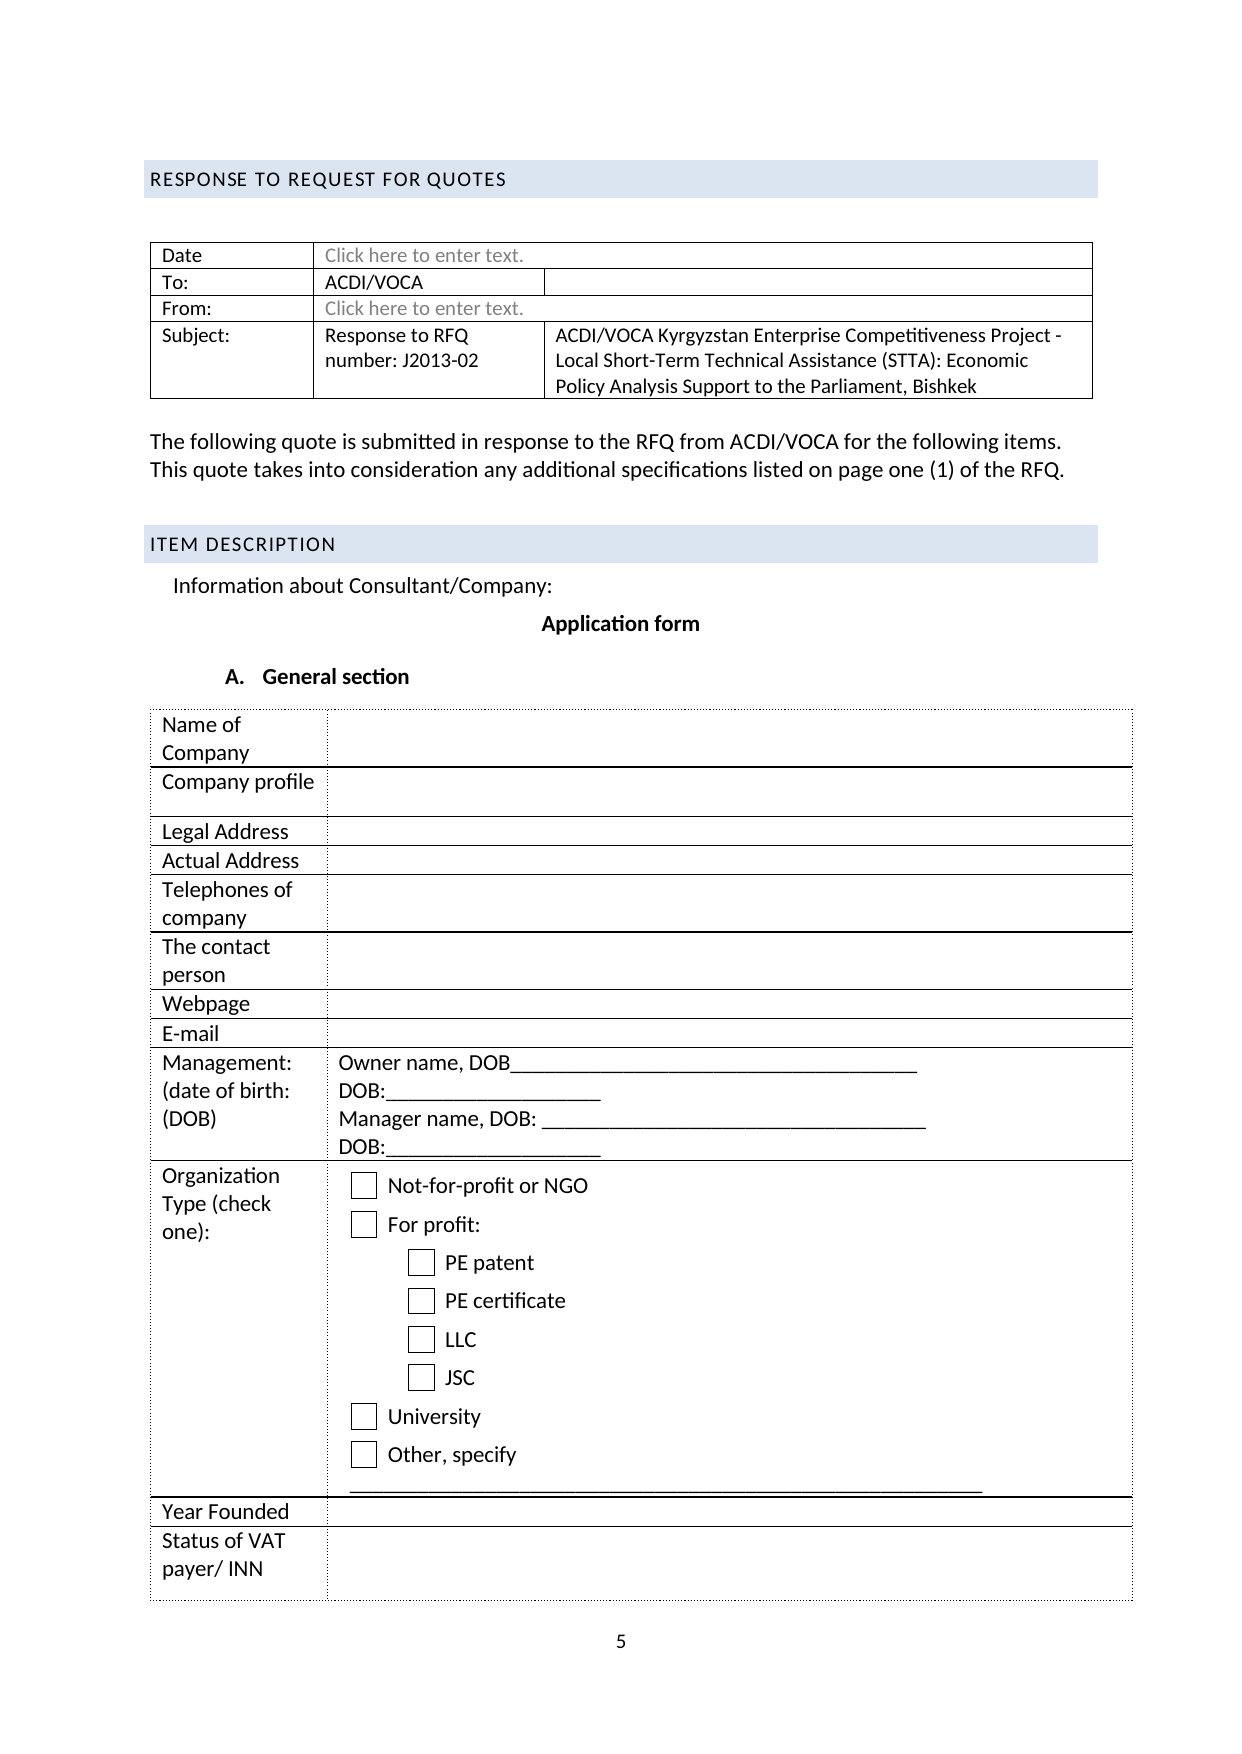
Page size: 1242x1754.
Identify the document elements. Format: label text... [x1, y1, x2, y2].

table_cell To: [151, 269, 313, 294]
table_cell Subject: [151, 322, 313, 398]
table_header Date [151, 243, 313, 268]
table_cell ACDI/VOCA [314, 269, 544, 294]
subtitle ITEM DESCRIPTION [150, 532, 1092, 557]
subtitle Response to Request for Quotes [150, 167, 1092, 192]
table_cell From: [151, 296, 313, 321]
table_cell [545, 269, 1092, 294]
text The following quote is submitted in response to the RFQ from ACDI/VOCA for the following items. This quote takes into consideration any additional specifications listed on page one (1) of the RFQ. [150, 427, 1084, 483]
table_cell Response to RFQ number: J2013-02 [314, 322, 544, 398]
